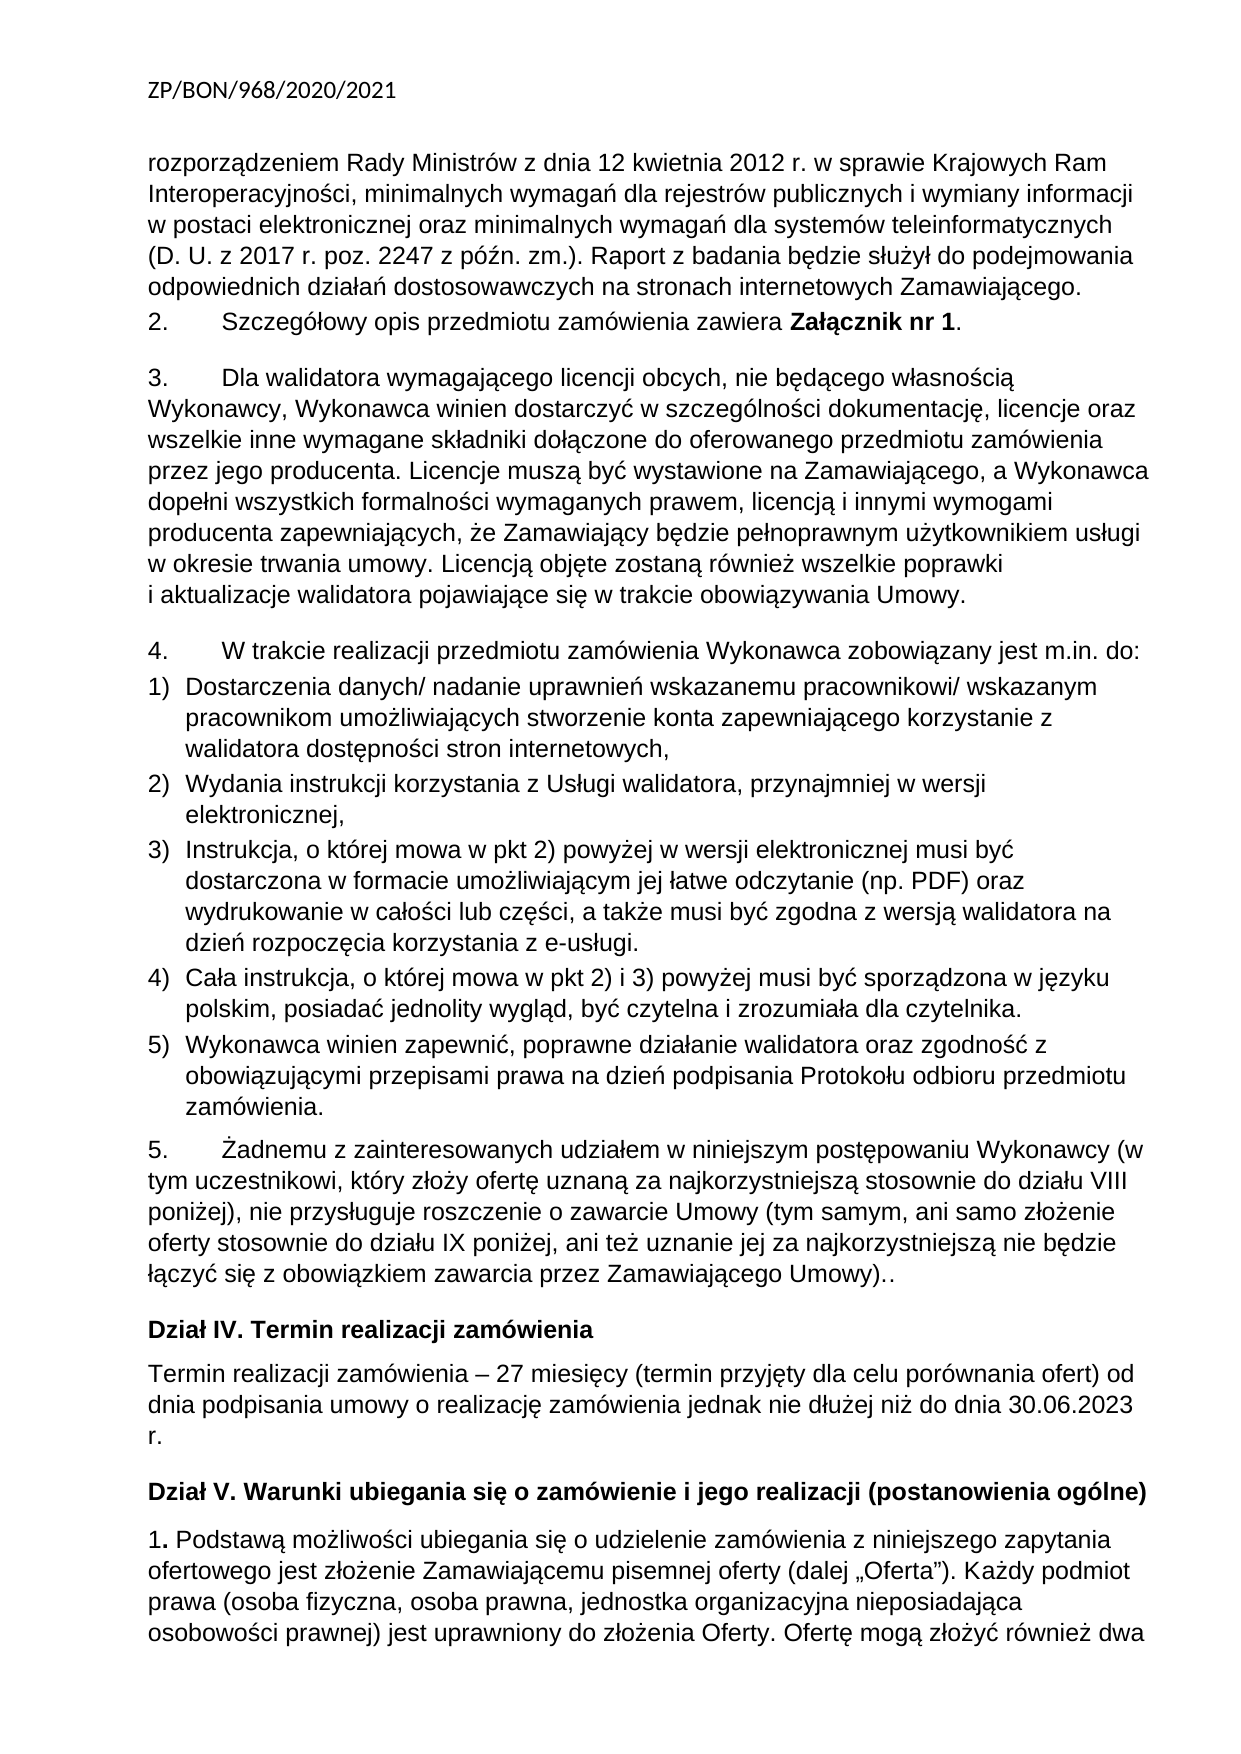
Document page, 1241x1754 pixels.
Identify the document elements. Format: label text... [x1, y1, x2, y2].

list Dostarczenia danych/ nadanie uprawnień wskazanemu pracownikowi/ wskazanym pracownikom umożliwiających stworzenie konta zapewniającego korzystanie z walidatora dostępności stron internetowych, [148, 672, 1152, 762]
list Wydania instrukcji korzystania z Usługi walidatora, przynajmniej w wersji elektronicznej, [148, 769, 1152, 829]
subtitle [148, 1525, 1152, 1647]
subtitle Dział V. Warunki ubiegania się o zamówienie i jego realizacji (postanowienia ogólne) [148, 1477, 1152, 1506]
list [148, 148, 1152, 301]
text Dział IV. Termin realizacji zamówienia [148, 1316, 1152, 1344]
text Termin realizacji zamówienia – 27 miesięcy (termin przyjęty dla celu porównania ofert) od dnia podpisania umowy o realizację zamówienia jednak nie dłużej niż do dnia 30.06.2023 r. [148, 1359, 1152, 1450]
list Żadnemu z zainteresowanych udziałem w niniejszym postępowaniu Wykonawcy (w tym uczestnikowi, który złoży ofertę uznaną za najkorzystniejszą stosownie do działu VIII poniżej), nie przysługuje roszczenie o zawarcie Umowy (tym samym, ani samo złożenie oferty stosownie do działu IX poniżej, ani też uznanie jej za najkorzystniejszą nie będzie łączyć się z obowiązkiem zawarcia przez Zamawiającego Umowy).. [148, 1135, 1152, 1288]
list Szczegółowy opis przedmiotu zamówienia zawiera Załącznik nr 1. [148, 307, 1152, 336]
list Cała instrukcja, o której mowa w pkt 2) i 3) powyżej musi być sporządzona w języku polskim, posiadać jednolity wygląd, być czytelna i zrozumiała dla czytelnika. [148, 963, 1152, 1023]
list Instrukcja, o której mowa w pkt 2) powyżej w wersji elektronicznej musi być dostarczona w formacie umożliwiającym jej łatwe odczytanie (np. PDF) oraz wydrukowanie w całości lub części, a także musi być zgodna z wersją walidatora na dzień rozpoczęcia korzystania z e-usługi. [148, 835, 1152, 957]
list Wykonawca winien zapewnić, poprawne działanie walidatora oraz zgodność z obowiązującymi przepisami prawa na dzień podpisania Protokołu odbioru przedmiotu zamówienia. [148, 1030, 1152, 1121]
list Dla walidatora wymagającego licencji obcych, nie będącego własnością Wykonawcy, Wykonawca winien dostarczyć w szczególności dokumentację, licencje oraz wszelkie inne wymagane składniki dołączone do oferowanego przedmiotu zamówienia przez jego producenta. Licencje muszą być wystawione na Zamawiającego, a Wykonawca dopełni wszystkich formalności wymaganych prawem, licencją i innymi wymogami producenta zapewniających, że Zamawiający będzie pełnoprawnym użytkownikiem usługi w okresie trwania umowy. Licencją objęte zostaną również wszelkie poprawki i aktualizacje walidatora pojawiające się w trakcie obowiązywania Umowy. [148, 363, 1152, 609]
list W trakcie realizacji przedmiotu zamówienia Wykonawca zobowiązany jest m.in. do: [148, 636, 1152, 665]
